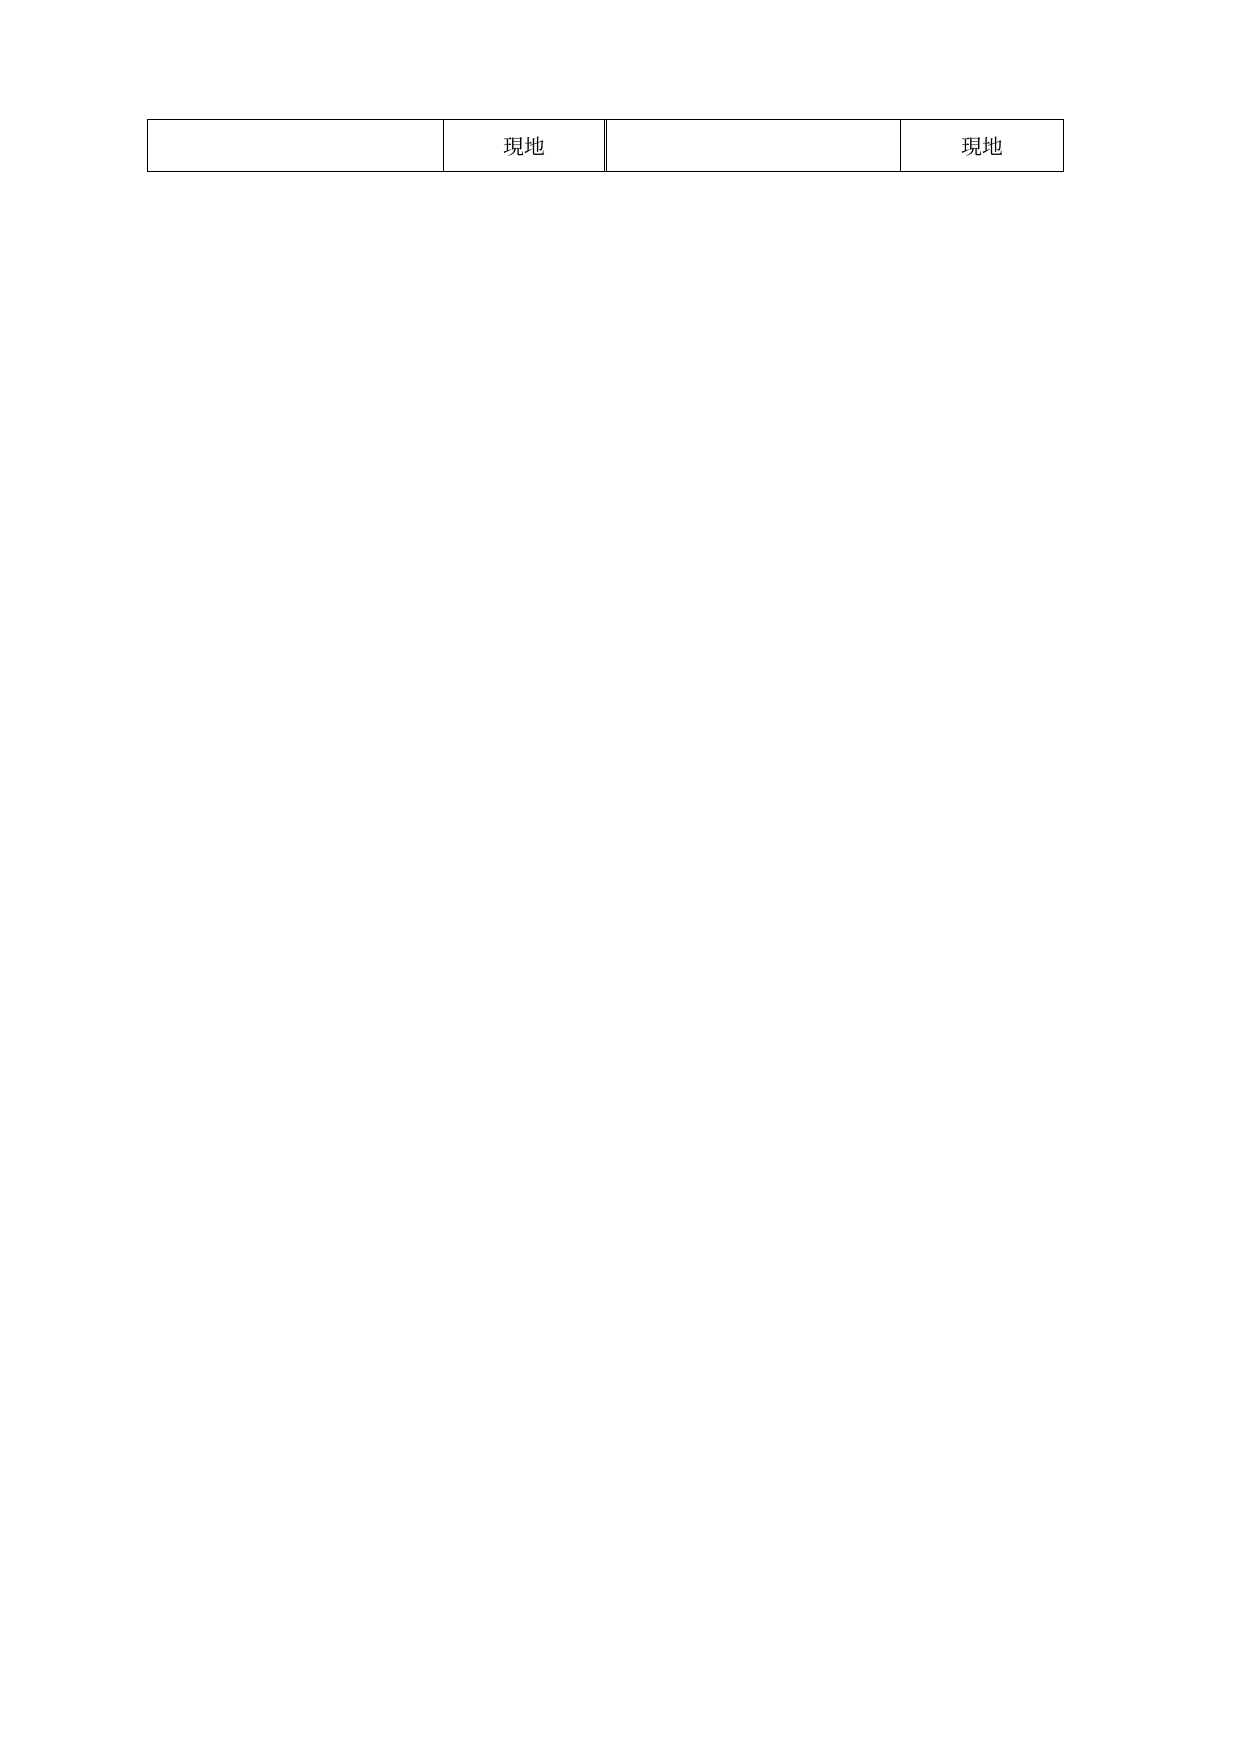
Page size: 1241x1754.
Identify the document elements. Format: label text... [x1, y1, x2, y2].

table_cell 現地 [901, 120, 1063, 171]
table_cell 現地 [444, 120, 604, 171]
table_cell [607, 120, 900, 171]
table_cell [148, 120, 443, 171]
